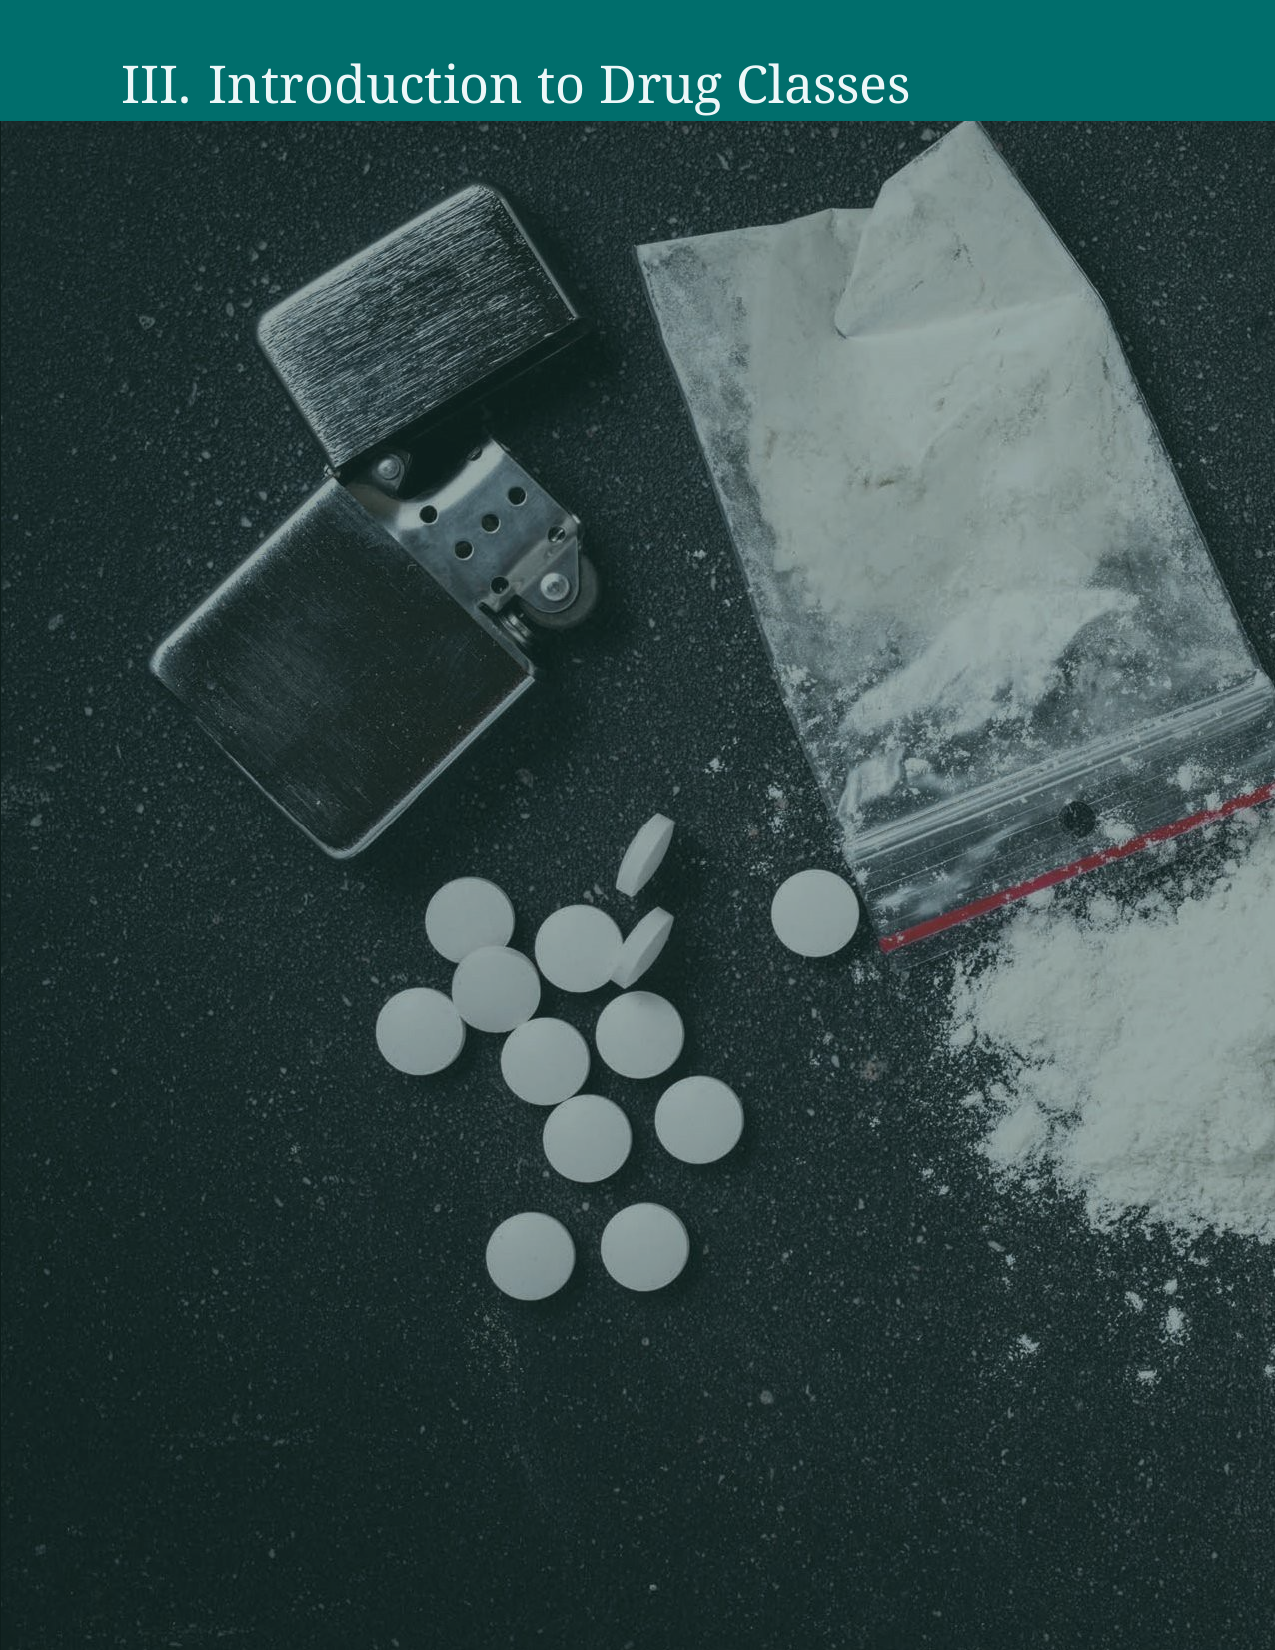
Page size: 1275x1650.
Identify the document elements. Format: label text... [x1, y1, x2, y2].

picture [1, 121, 1275, 1650]
subtitle Introduction to Drug Classes [121, 48, 1275, 119]
